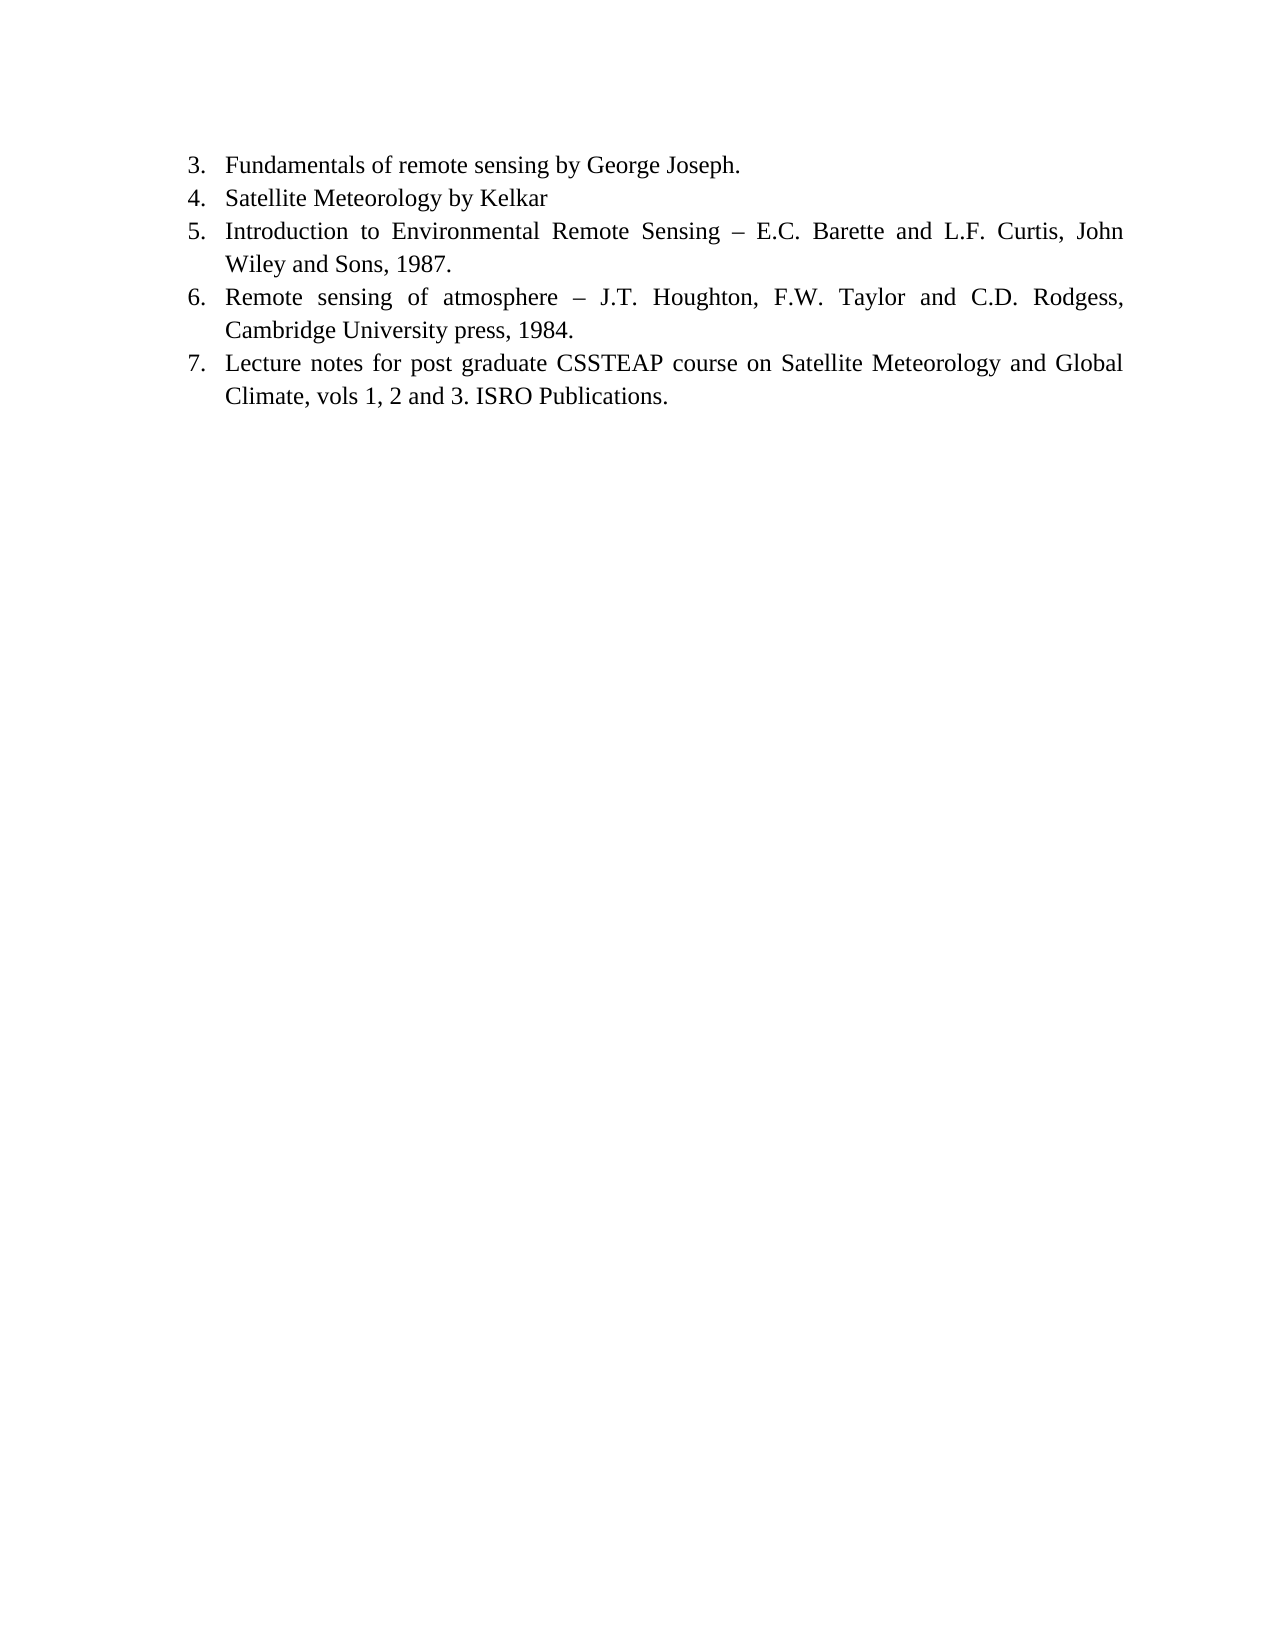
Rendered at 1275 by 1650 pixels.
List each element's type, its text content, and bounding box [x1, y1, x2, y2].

list Satellite Meteorology by Kelkar [187, 183, 1125, 212]
list Remote sensing of atmosphere – J.T. Houghton, F.W. Taylor and C.D. Rodgess, Cambridge University press, 1984. [187, 282, 1125, 344]
list Introduction to Environmental Remote Sensing – E.C. Barette and L.F. Curtis, John Wiley and Sons, 1987. [187, 216, 1125, 278]
list Lecture notes for post graduate CSSTEAP course on Satellite Meteorology and Global Climate, vols 1, 2 and 3. ISRO Publications. [187, 348, 1125, 410]
list Fundamentals of remote sensing by George Joseph. [187, 150, 1125, 179]
